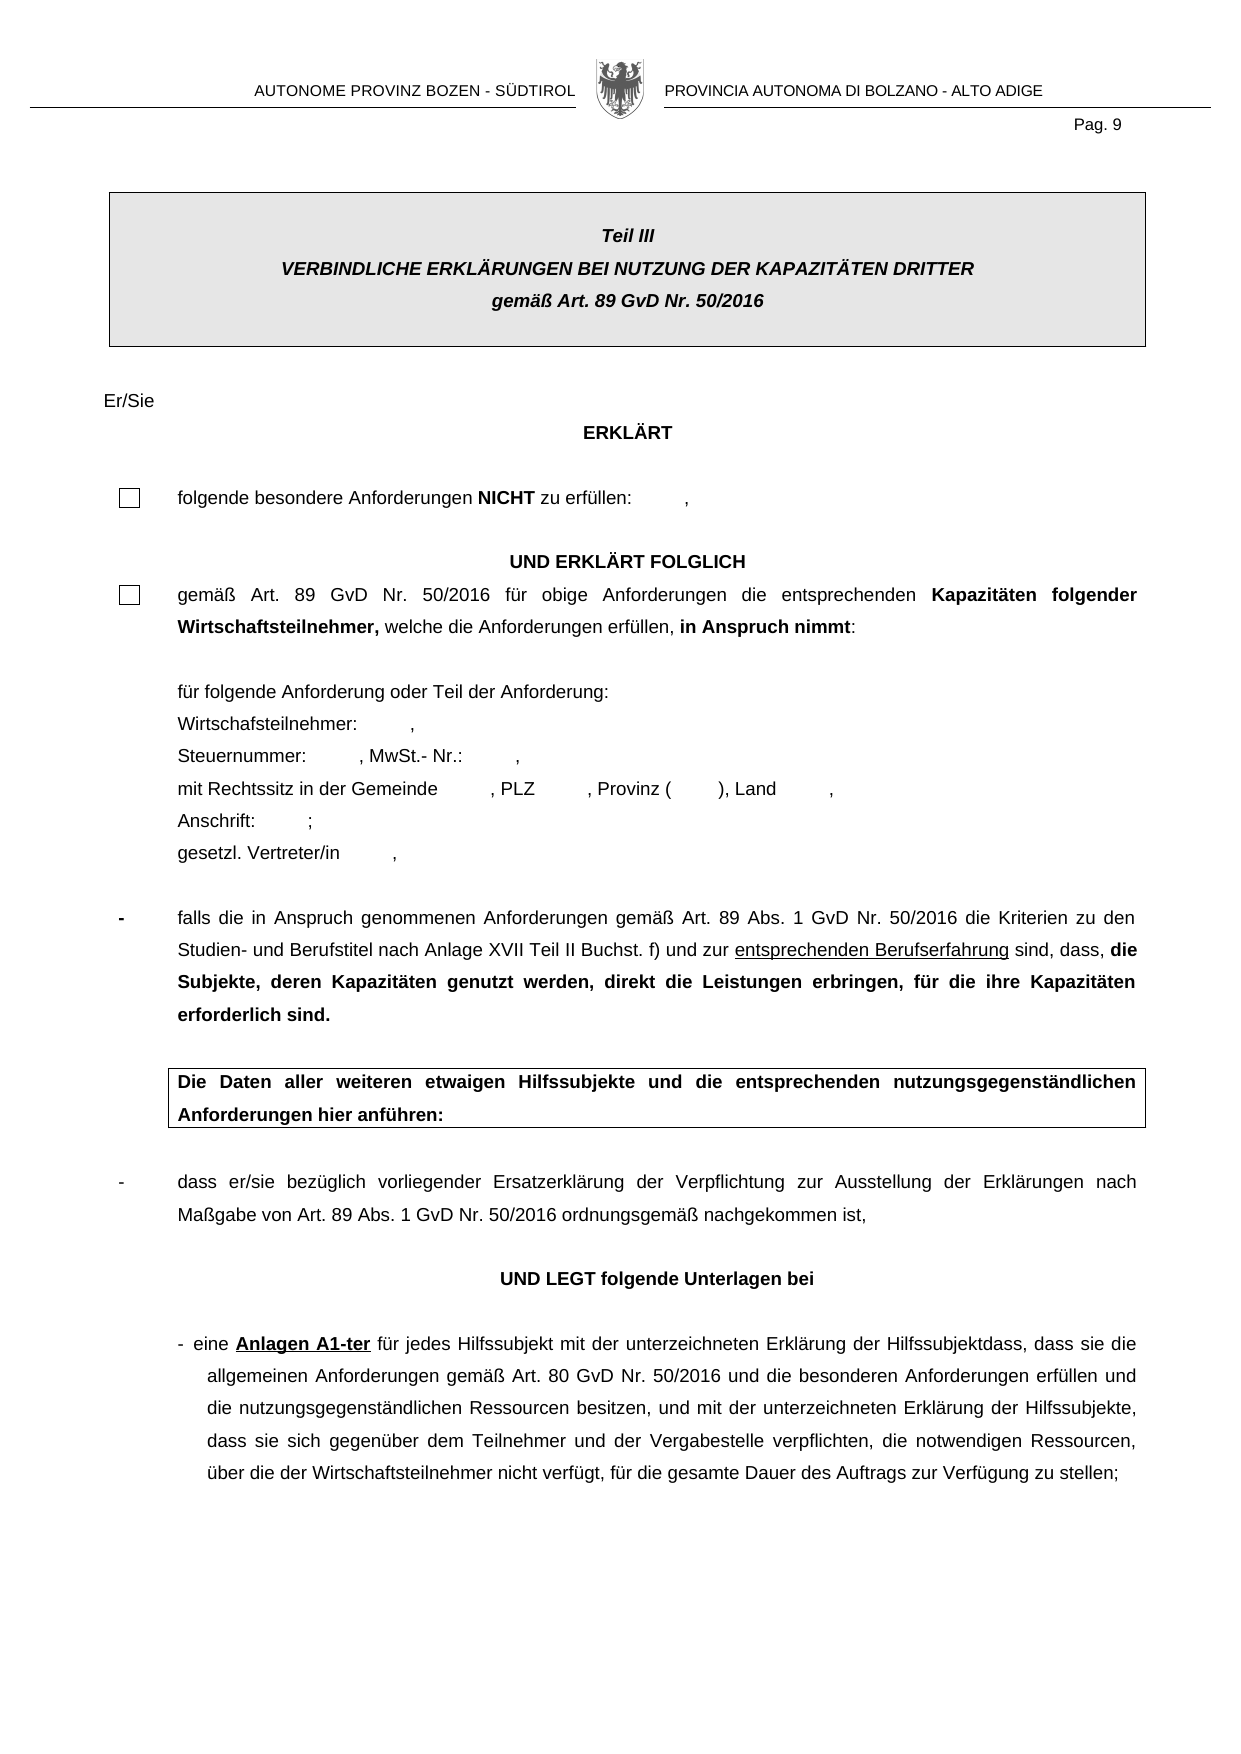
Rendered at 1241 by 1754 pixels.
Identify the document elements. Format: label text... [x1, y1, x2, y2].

text gemäß Art. 89 GvD Nr. 50/2016 für obige Anforderungen die entsprechenden Kapazitäten folgender Wirtschaftsteilnehmer, welche die Anforderungen erfüllen, in Anspruch nimmt: [118, 584, 1137, 637]
text gemäß Art. 89 GvD Nr. 50/2016 [110, 289, 1145, 311]
list dass er/sie bezüglich vorliegender Ersatzerklärung der Verpflichtung zur Ausstellung der Erklärungen nach Maßgabe von Art. 89 Abs. 1 GvD Nr. 50/2016 ordnungsgemäß nachgekommen ist, [118, 1171, 1137, 1225]
text VERBINDLICHE ERKLÄRUNGEN BEI NUTZUNG DER KAPAZITÄTEN DRITTER [110, 257, 1145, 279]
text Er/Sie [103, 390, 1137, 411]
text gesetzl. Vertreter/in , [177, 842, 1137, 863]
text ERKLÄRT [118, 422, 1137, 444]
text Steuernummer: , MwSt.- Nr.: , [177, 745, 1137, 767]
list falls die in Anspruch genommenen Anforderungen gemäß Art. 89 Abs. 1 GvD Nr. 50/2016 die Kriterien zu den Studien- und Berufstitel nach Anlage XVII Teil II Buchst. f) und zur entsprechenden Berufserfahrung sind, dass, die Subjekte, deren Kapazitäten genutzt werden, direkt die Leistungen erbringen, für die ihre Kapazitäten erforderlich sind. [118, 907, 1137, 1025]
text mit Rechtssitz in der Gemeinde , PLZ , Provinz ( ), Land , [177, 777, 1137, 799]
text UND ERKLÄRT FOLGLICH [118, 551, 1137, 573]
text Wirtschafsteilnehmer: , [177, 713, 1137, 734]
text Anschrift: ; [177, 810, 1137, 831]
text UND LEGT folgende Unterlagen bei [177, 1268, 1137, 1289]
list eine Anlagen A1-ter für jedes Hilfssubjekt mit der unterzeichneten Erklärung der Hilfssubjektdass, dass sie die allgemeinen Anforderungen gemäß Art. 80 GvD Nr. 50/2016 und die besonderen Anforderungen erfüllen und die nutzungsgegenständlichen Ressourcen besitzen, und mit der unterzeichneten Erklärung der Hilfssubjekte, dass sie sich gegenüber dem Teilnehmer und der Vergabestelle verpflichten, die notwendigen Ressourcen, über die der Wirtschaftsteilnehmer nicht verfügt, für die gesamte Dauer des Auftrags zur Verfügung zu stellen; [177, 1333, 1137, 1483]
text Teil III [110, 224, 1145, 247]
text folgende besondere Anforderungen NICHT zu erfüllen: , [118, 487, 1137, 508]
picture [596, 59, 644, 119]
text Die Daten aller weiteren etwaigen Hilfssubjekte und die entsprechenden nutzungsgegenständlichen Anforderungen hier anführen: [169, 1069, 1145, 1127]
text für folgende Anforderung oder Teil der Anforderung: [177, 681, 1137, 702]
